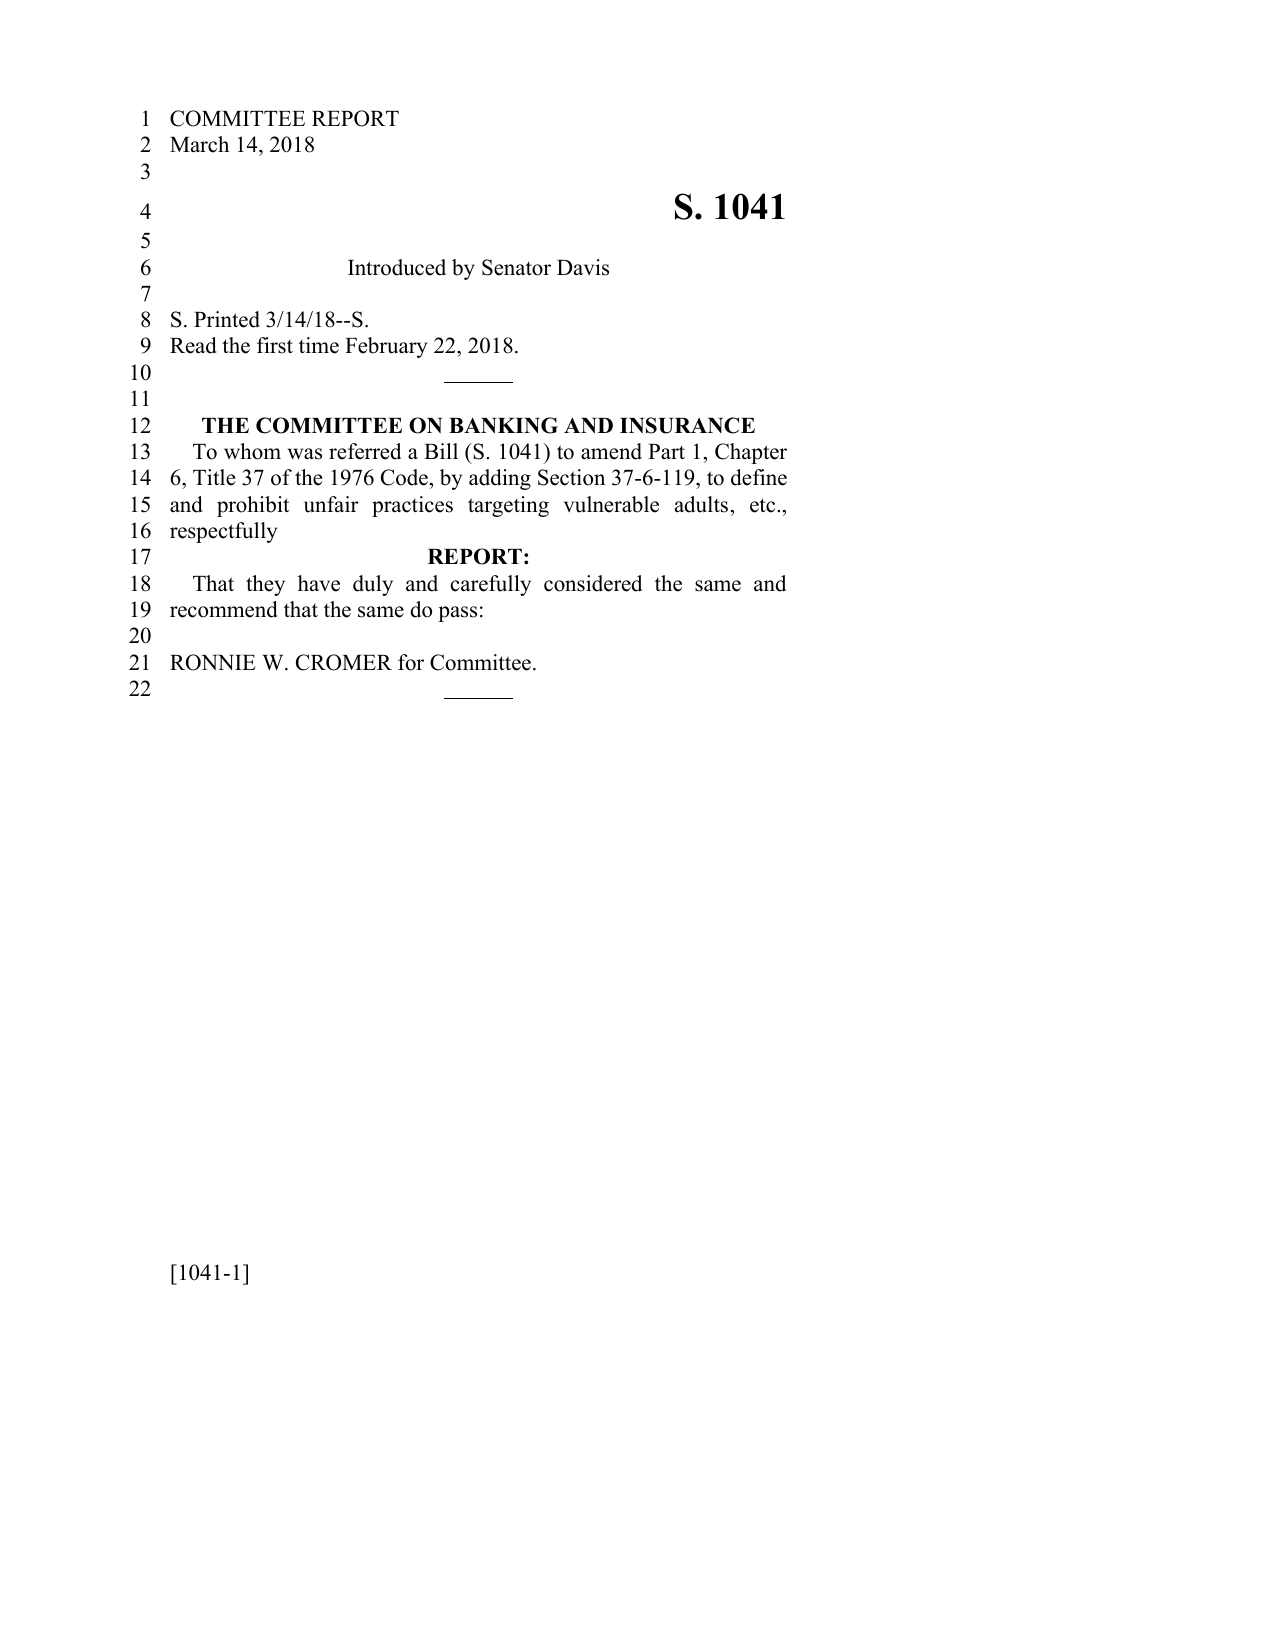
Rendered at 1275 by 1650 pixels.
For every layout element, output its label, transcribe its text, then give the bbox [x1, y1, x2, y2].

text Introduced by Senator Davis [169, 253, 787, 280]
text That they have duly and carefully considered the same and recommend that the same do pass: [169, 570, 787, 622]
text S. 1041 [169, 184, 787, 227]
text REPORT: [169, 543, 787, 570]
text To whom was referred a Bill (S. 1041) to amend Part 1, Chapter 6, Title 37 of the 1976 Code, by adding Section 37-6-119, to define and prohibit unfair practices targeting vulnerable adults, etc., respectfully [169, 438, 787, 543]
text COMMITTEE REPORT [169, 105, 787, 131]
text S. Printed 3/14/18--S. [169, 306, 787, 333]
text RONNIE W. CROMER for Committee. [169, 649, 787, 675]
text Read the first time February 22, 2018. [169, 333, 787, 359]
text THE COMMITTEE ON BANKING AND INSURANCE [169, 412, 787, 438]
text March 14, 2018 [169, 131, 787, 158]
